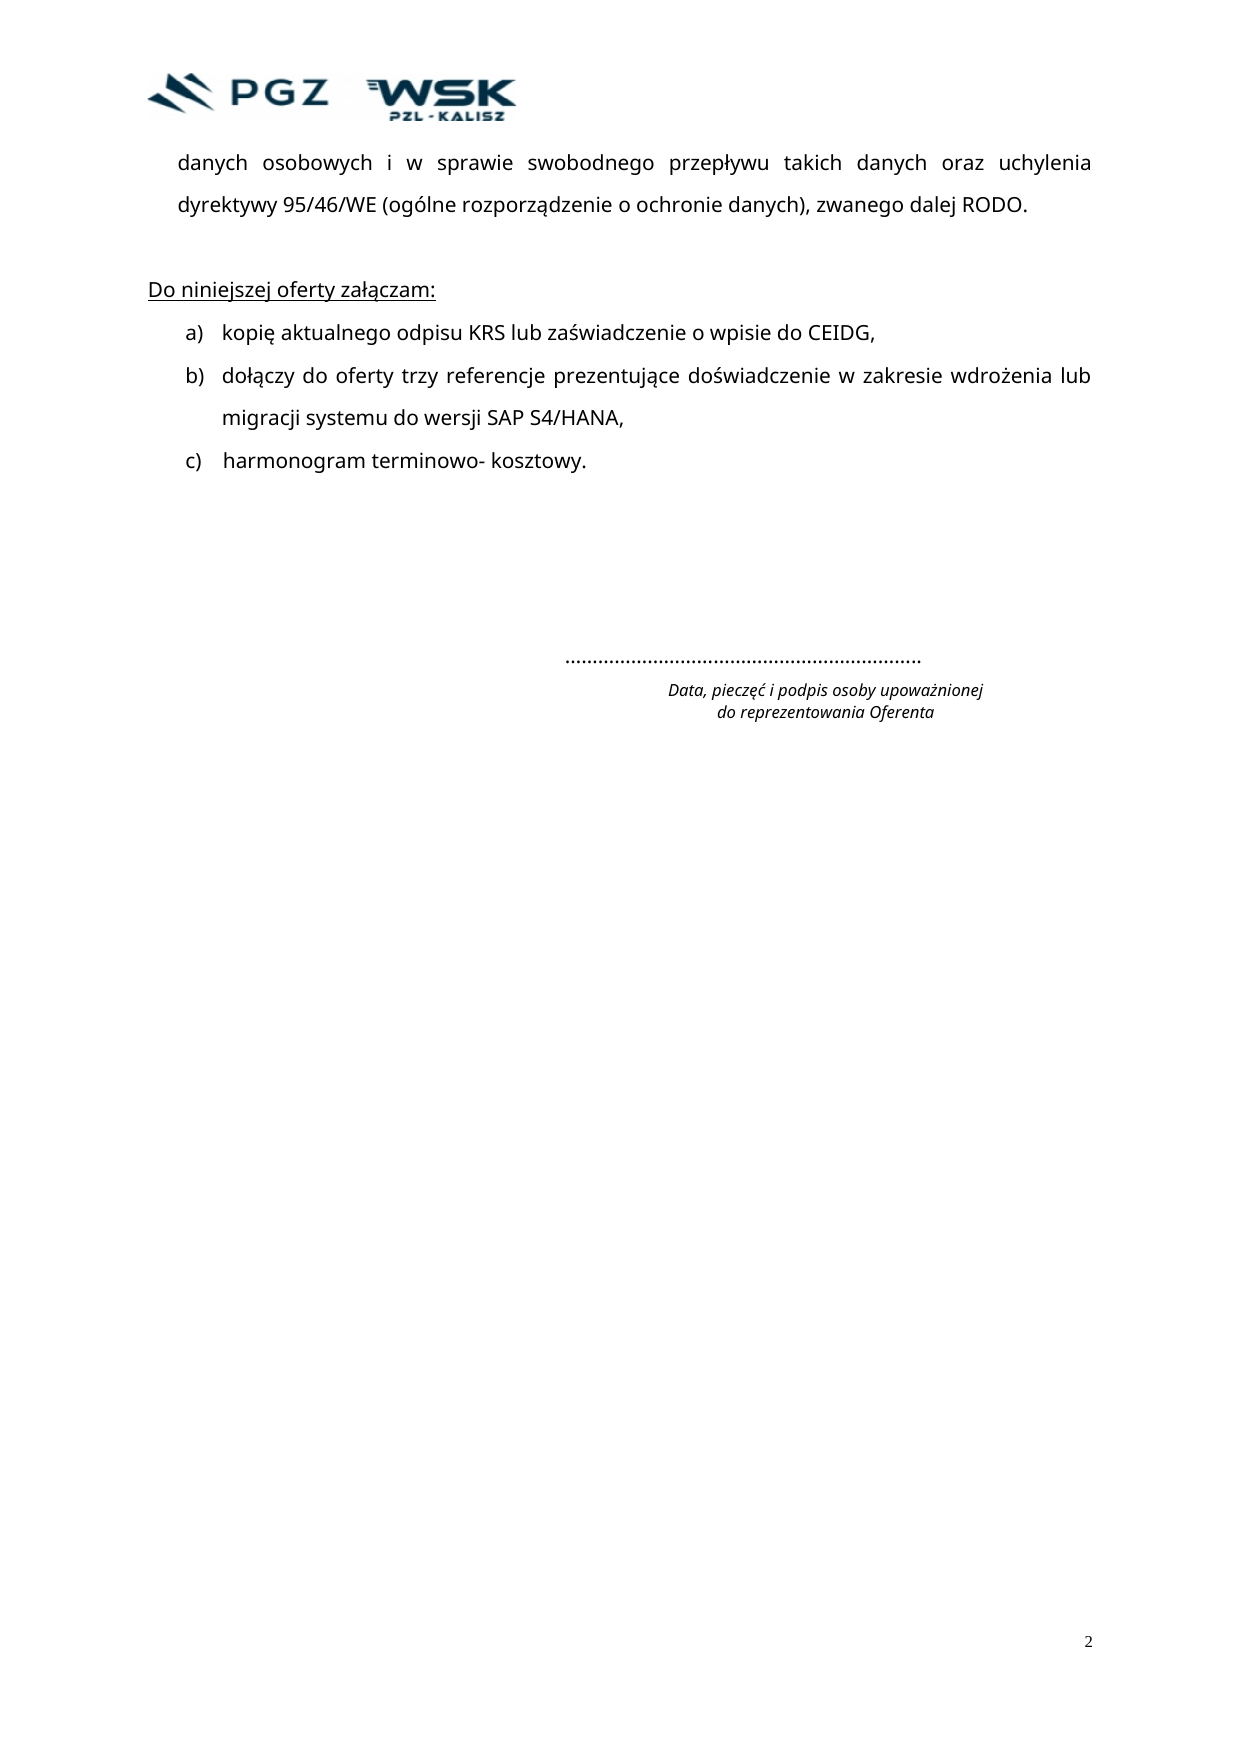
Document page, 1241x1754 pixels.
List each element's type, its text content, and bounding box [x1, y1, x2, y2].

text Data, pieczęć i podpis osoby upoważnionej [590, 678, 1063, 701]
list harmonogram terminowo- kosztowy. [185, 446, 1092, 474]
list dołączy do oferty trzy referencje prezentujące doświadczenie w zakresie wdrożenia lub migracji systemu do wersji SAP S4/HANA, [185, 361, 1092, 432]
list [148, 148, 1092, 219]
list kopię aktualnego odpisu KRS lub zaświadczenie o wpisie do CEIDG, [185, 318, 1092, 347]
text Do niniejszej oferty załączam: [148, 276, 1092, 304]
picture [147, 73, 517, 121]
text ……………………………………………………….. [148, 641, 1063, 670]
text do reprezentowania Oferenta [590, 701, 1063, 724]
